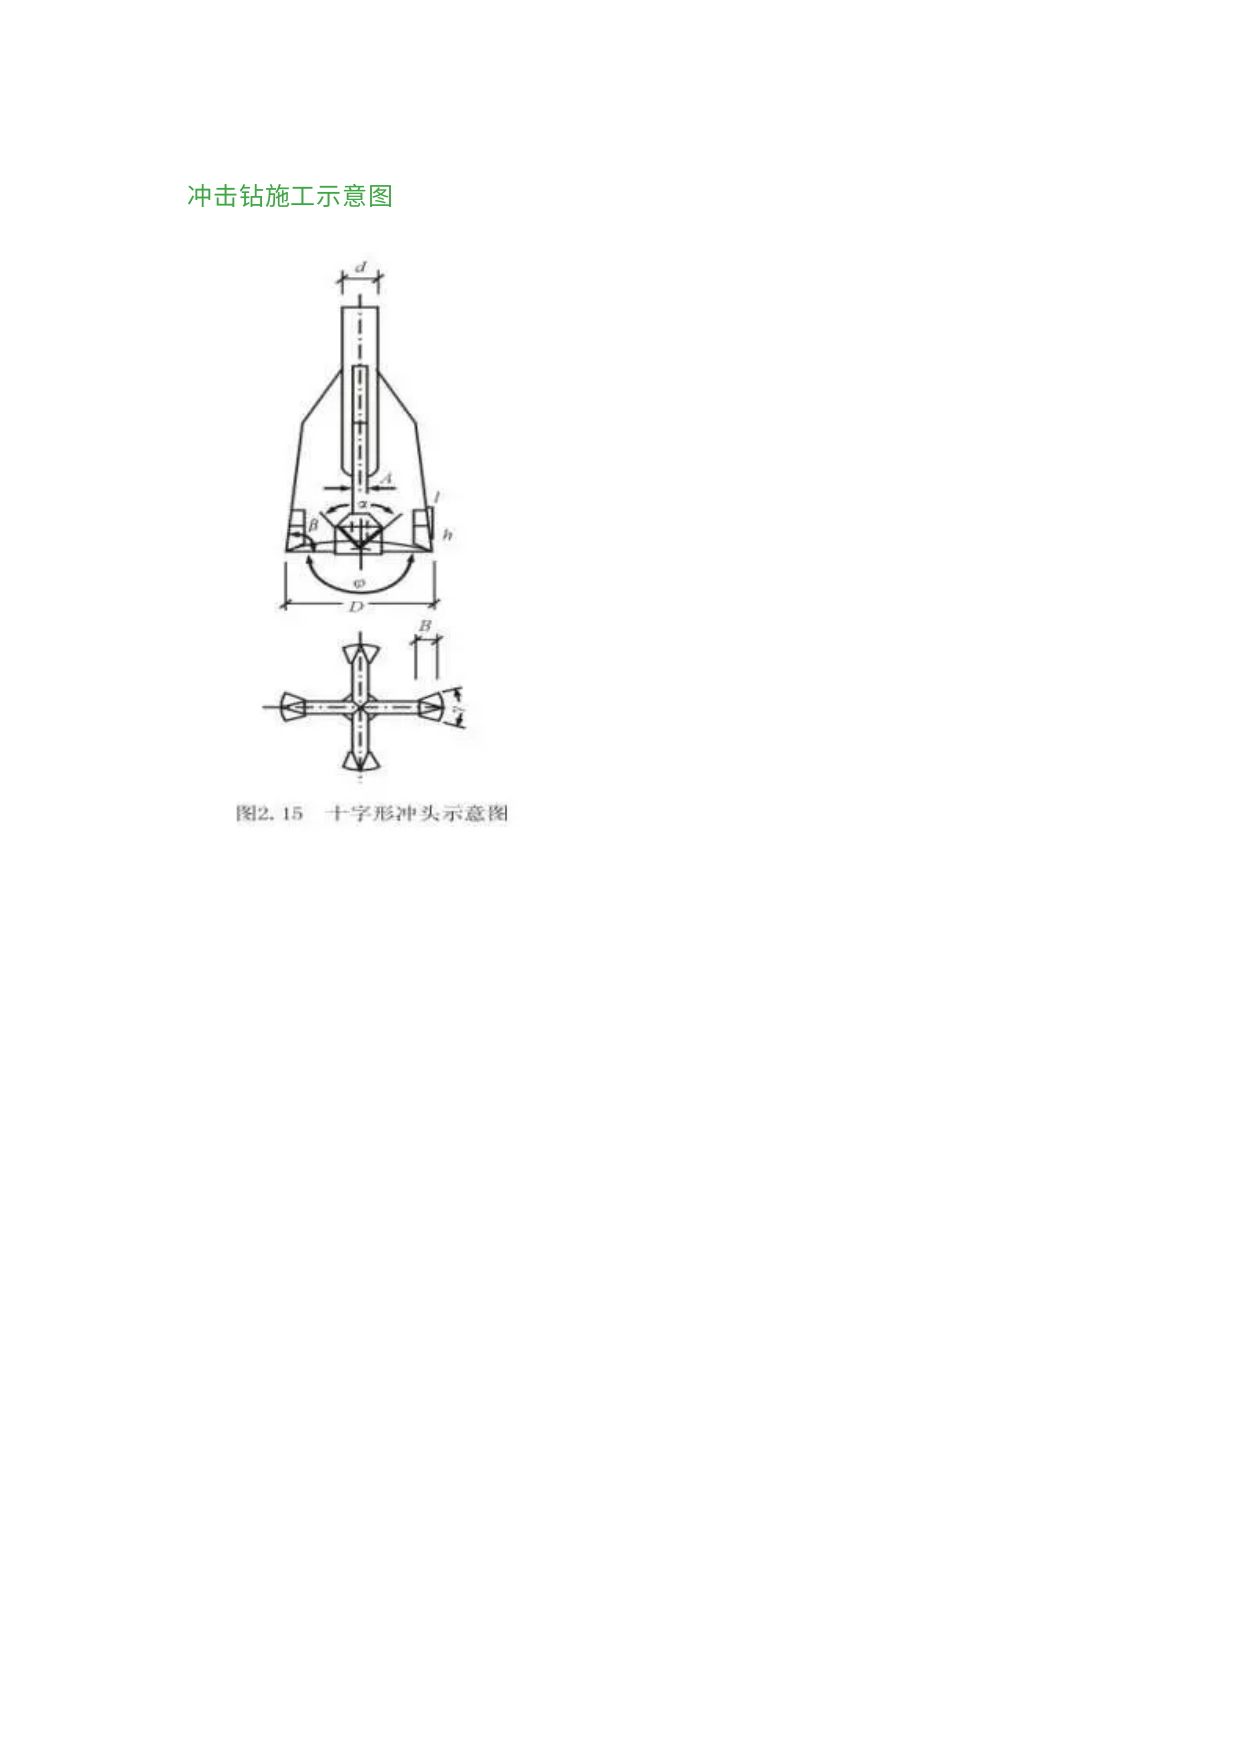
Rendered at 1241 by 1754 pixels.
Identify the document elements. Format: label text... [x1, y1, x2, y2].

text 冲击钻施工示意图 [187, 162, 1053, 227]
picture [187, 252, 550, 838]
